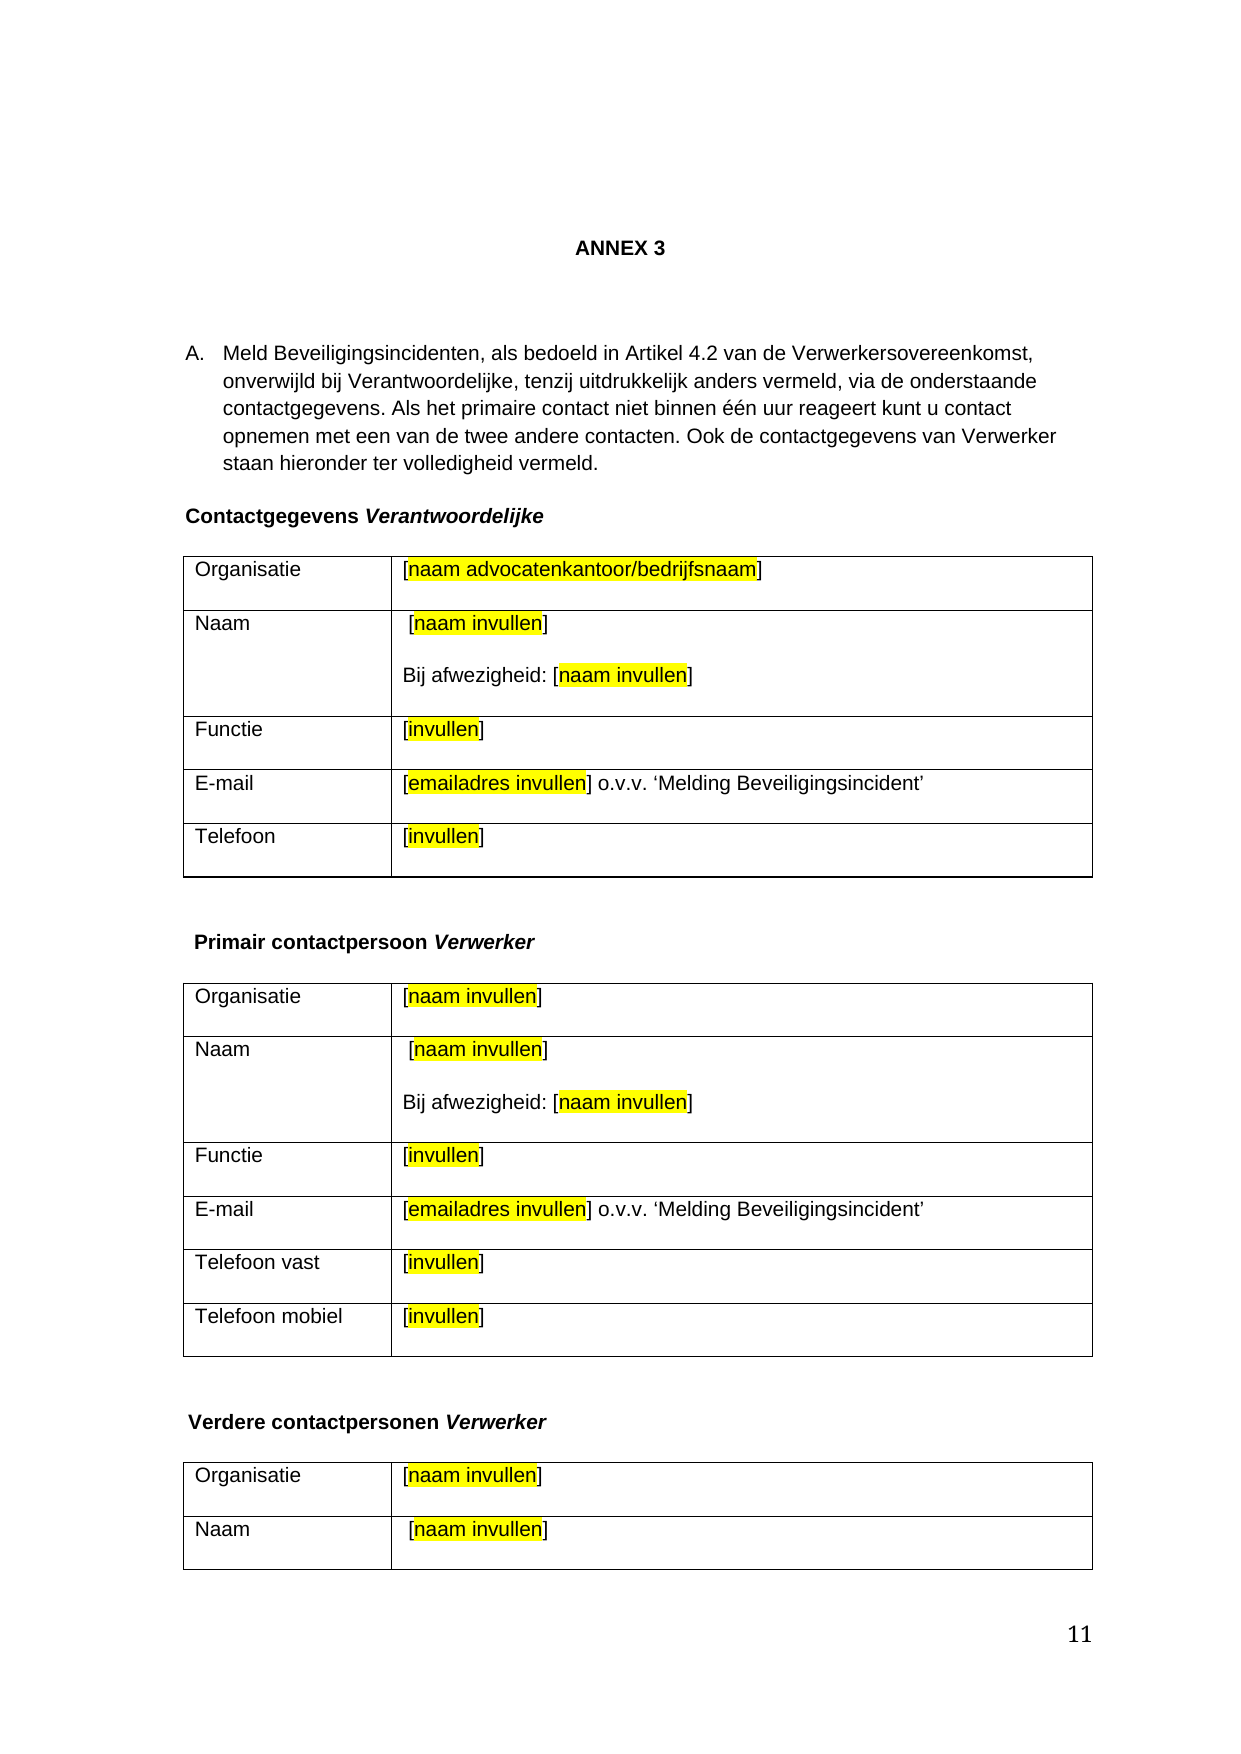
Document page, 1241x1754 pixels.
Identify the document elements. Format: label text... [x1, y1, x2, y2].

table_cell E-mail [184, 1197, 391, 1249]
table_cell [invullen] [392, 1304, 1092, 1356]
table_cell [invullen] [392, 1143, 1092, 1196]
table_cell [naam invullen] Bij afwezigheid: [naam invullen] [392, 1037, 1092, 1142]
table_header Organisatie [184, 984, 391, 1036]
list Meld Beveiligingsincidenten, als bedoeld in Artikel 4.2 van de Verwerkersovereenkomst, onverwijld bij Verantwoordelijke, tenzij uitdrukkelijk anders vermeld, via de onderstaande contactgegevens. Als het primaire contact niet binnen één uur reageert kunt u contact opnemen met een van de twee andere contacten. Ook de contactgegevens van Verwerker staan hieronder ter volledigheid vermeld. [185, 341, 1092, 475]
table_cell [emailadres invullen] o.v.v. ‘Melding Beveiligingsincident’ [392, 1197, 1092, 1249]
table_cell Telefoon mobiel [184, 1304, 391, 1356]
table_header Organisatie [184, 1463, 391, 1516]
text Verdere contactpersonen Verwerker [148, 1410, 1092, 1434]
table_cell [invullen] [392, 717, 1092, 769]
text Primair contactpersoon Verwerker [148, 930, 1092, 954]
table_cell Naam [184, 611, 391, 716]
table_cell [392, 1517, 1092, 1569]
table_cell Naam [184, 1037, 391, 1142]
text Contactgegevens Verantwoordelijke [148, 504, 1092, 528]
table_cell Functie [184, 1143, 391, 1196]
table_cell Functie [184, 717, 391, 769]
table_cell Telefoon vast [184, 1250, 391, 1303]
table_cell Naam [184, 1517, 391, 1569]
text ANNEX 3 [148, 236, 1092, 260]
table_header [naam advocatenkantoor/bedrijfsnaam] [392, 557, 1092, 610]
table_cell [invullen] [392, 1250, 1092, 1303]
table_cell Telefoon [184, 824, 391, 876]
table_header Organisatie [184, 557, 391, 610]
table_cell [naam invullen] Bij afwezigheid: [naam invullen] [392, 611, 1092, 716]
table_header [naam invullen] [392, 1463, 1092, 1516]
table_cell [invullen] [392, 824, 1092, 876]
table_cell [emailadres invullen] o.v.v. ‘Melding Beveiligingsincident’ [392, 770, 1092, 823]
table_header [naam invullen] [392, 984, 1092, 1036]
table_cell E-mail [184, 770, 391, 823]
